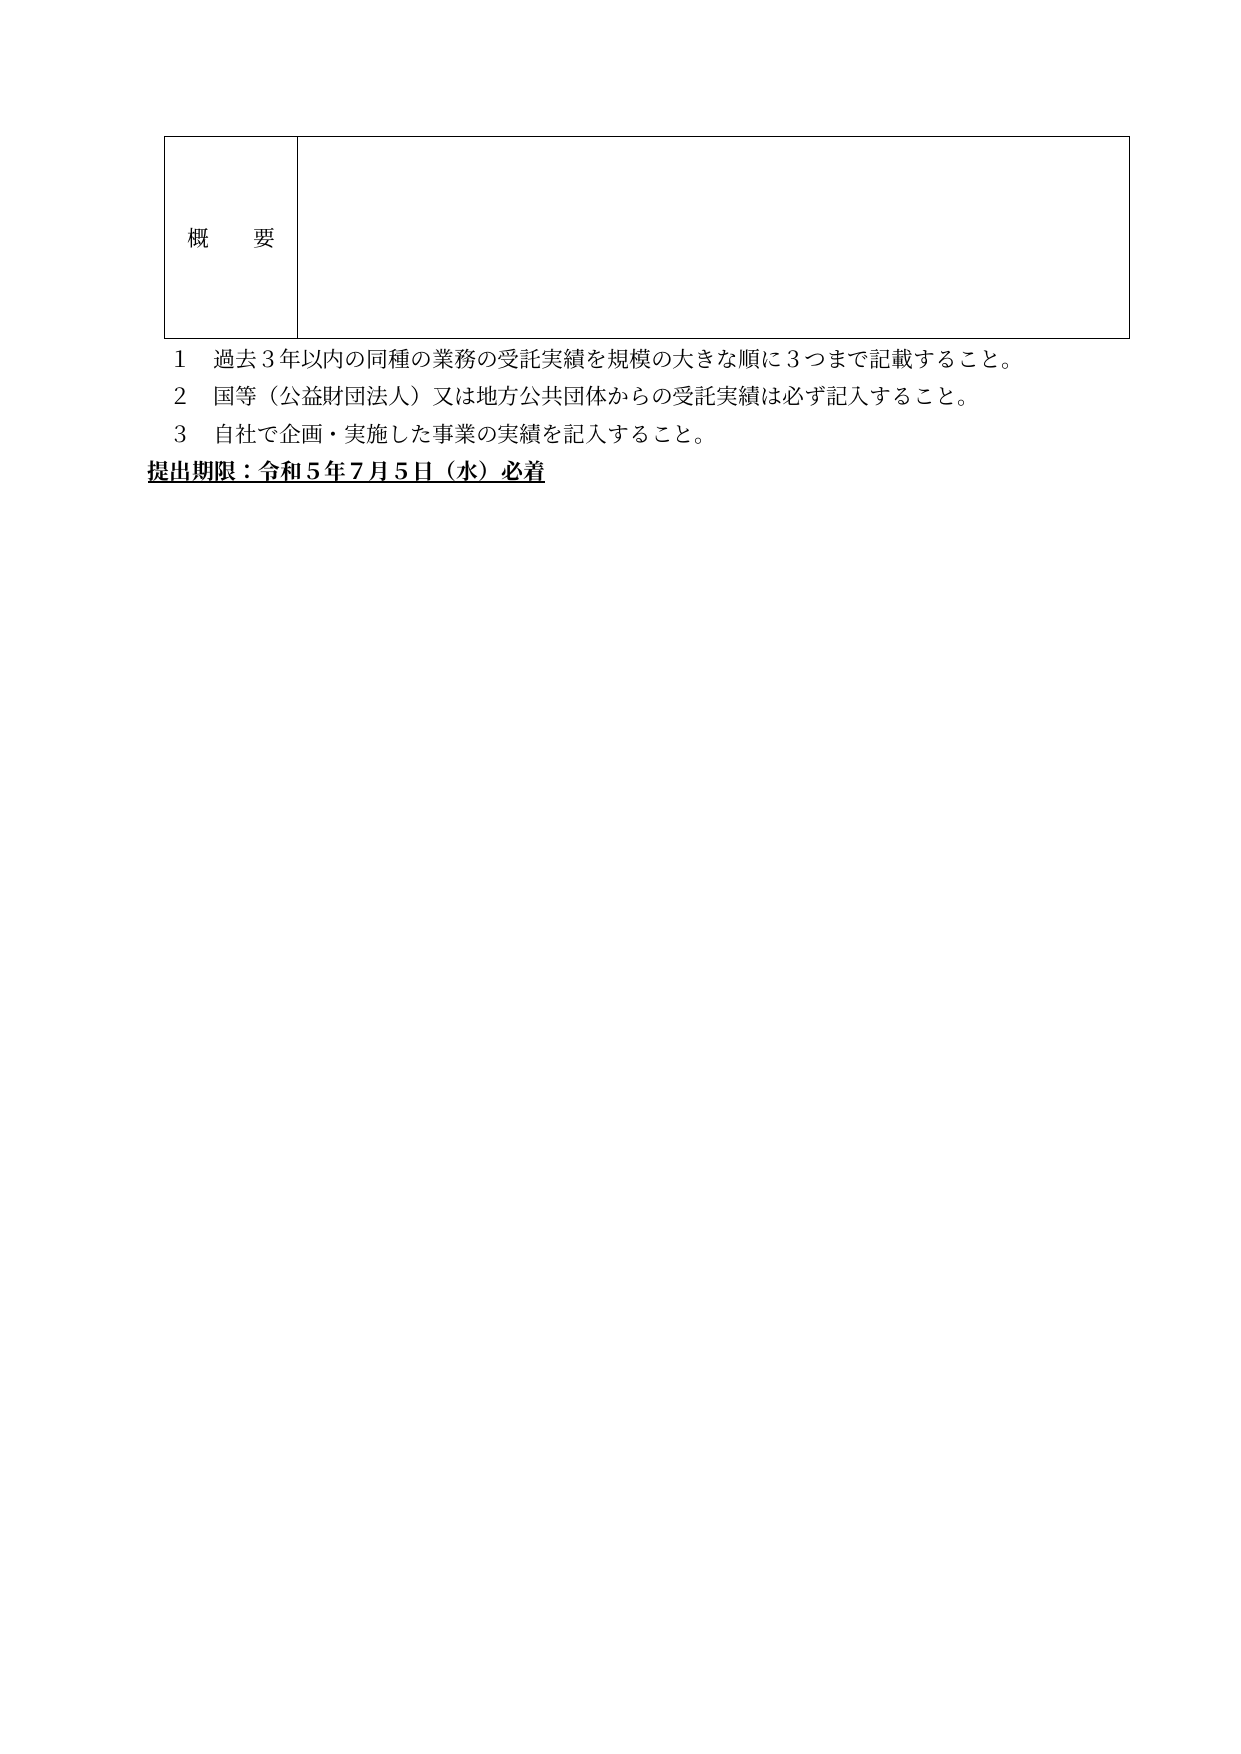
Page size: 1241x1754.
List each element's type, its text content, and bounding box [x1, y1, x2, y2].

table_cell [298, 137, 1129, 338]
text ２ 国等（公益財団法人）又は地方公共団体からの受託実績は必ず記入すること。 [148, 376, 1122, 414]
text １ 過去３年以内の同種の業務の受託実績を規模の大きな順に３つまで記載すること。 [148, 339, 1122, 376]
text ３ 自社で企画・実施した事業の実績を記入すること。 [148, 414, 1122, 451]
table_cell 概 要 [165, 137, 297, 338]
text 提出期限：令和５年７月５日（水）必着 [148, 451, 1122, 489]
